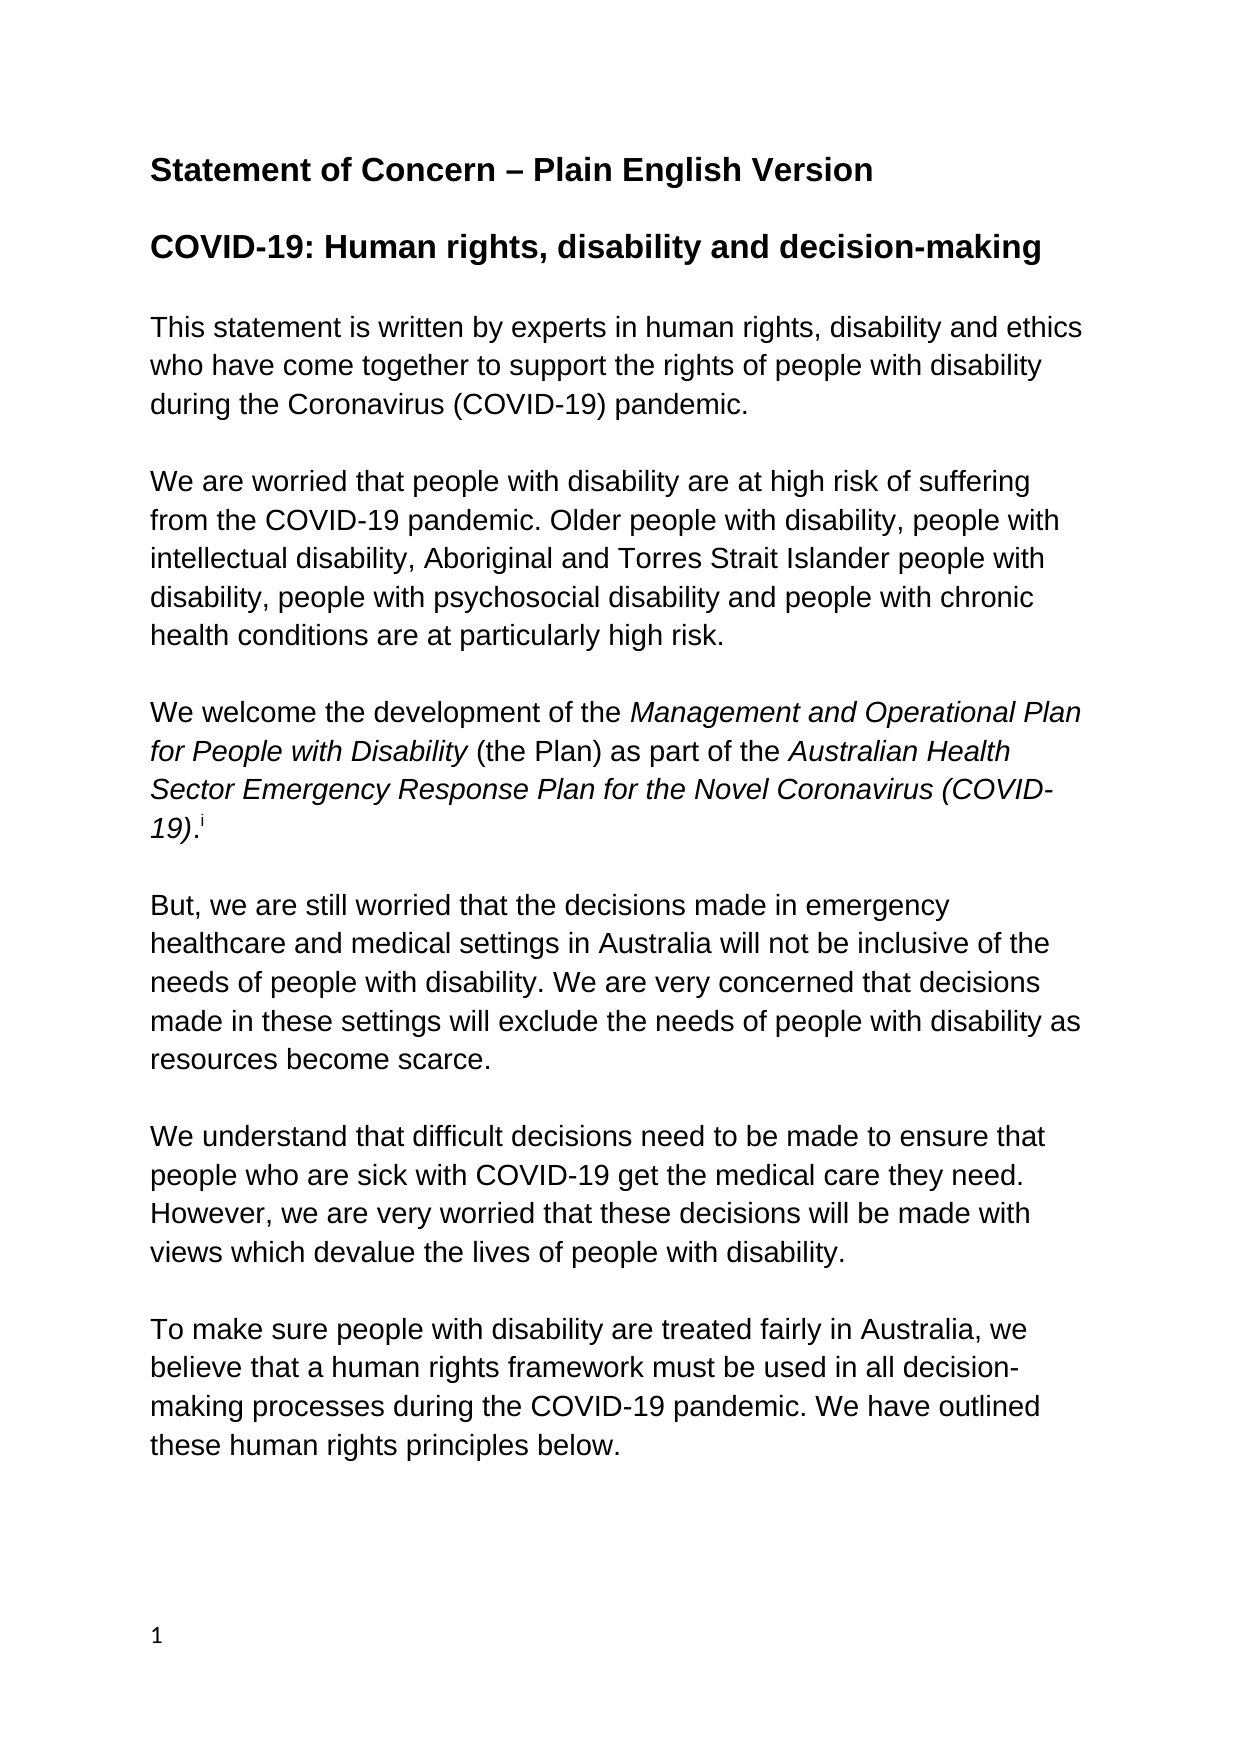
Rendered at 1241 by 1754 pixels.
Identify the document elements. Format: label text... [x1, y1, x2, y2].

text This statement is written by experts in human rights, disability and ethics who have come together to support the rights of people with disability during the Coronavirus (COVID-19) pandemic. [150, 310, 1090, 421]
text We welcome the development of the Management and Operational Plan for People with Disability (the Plan) as part of the Australian Health Sector Emergency Response Plan for the Novel Coronavirus (COVID-19). [150, 695, 1090, 844]
text We understand that difficult decisions need to be made to ensure that people who are sick with COVID-19 get the medical care they need. However, we are very worried that these decisions will be made with views which devalue the lives of people with disability. [150, 1119, 1090, 1268]
text But, we are still worried that the decisions made in emergency healthcare and medical settings in Australia will not be inclusive of the needs of people with disability. We are very concerned that decisions made in these settings will exclude the needs of people with disability as resources become scarce. [150, 888, 1090, 1076]
text We are worried that people with disability are at high risk of suffering from the COVID-19 pandemic. Older people with disability, people with intellectual disability, Aboriginal and Torres Strait Islander people with disability, people with psychosocial disability and people with chronic health conditions are at particularly high risk. [150, 464, 1090, 652]
text To make sure people with disability are treated fairly in Australia, we believe that a human rights framework must be used in all decision-making processes during the COVID-19 pandemic. We have outlined these human rights principles below. [150, 1312, 1090, 1461]
text Statement of Concern – Plain English Version [150, 150, 1090, 188]
text COVID-19: Human rights, disability and decision-making [150, 227, 1090, 266]
